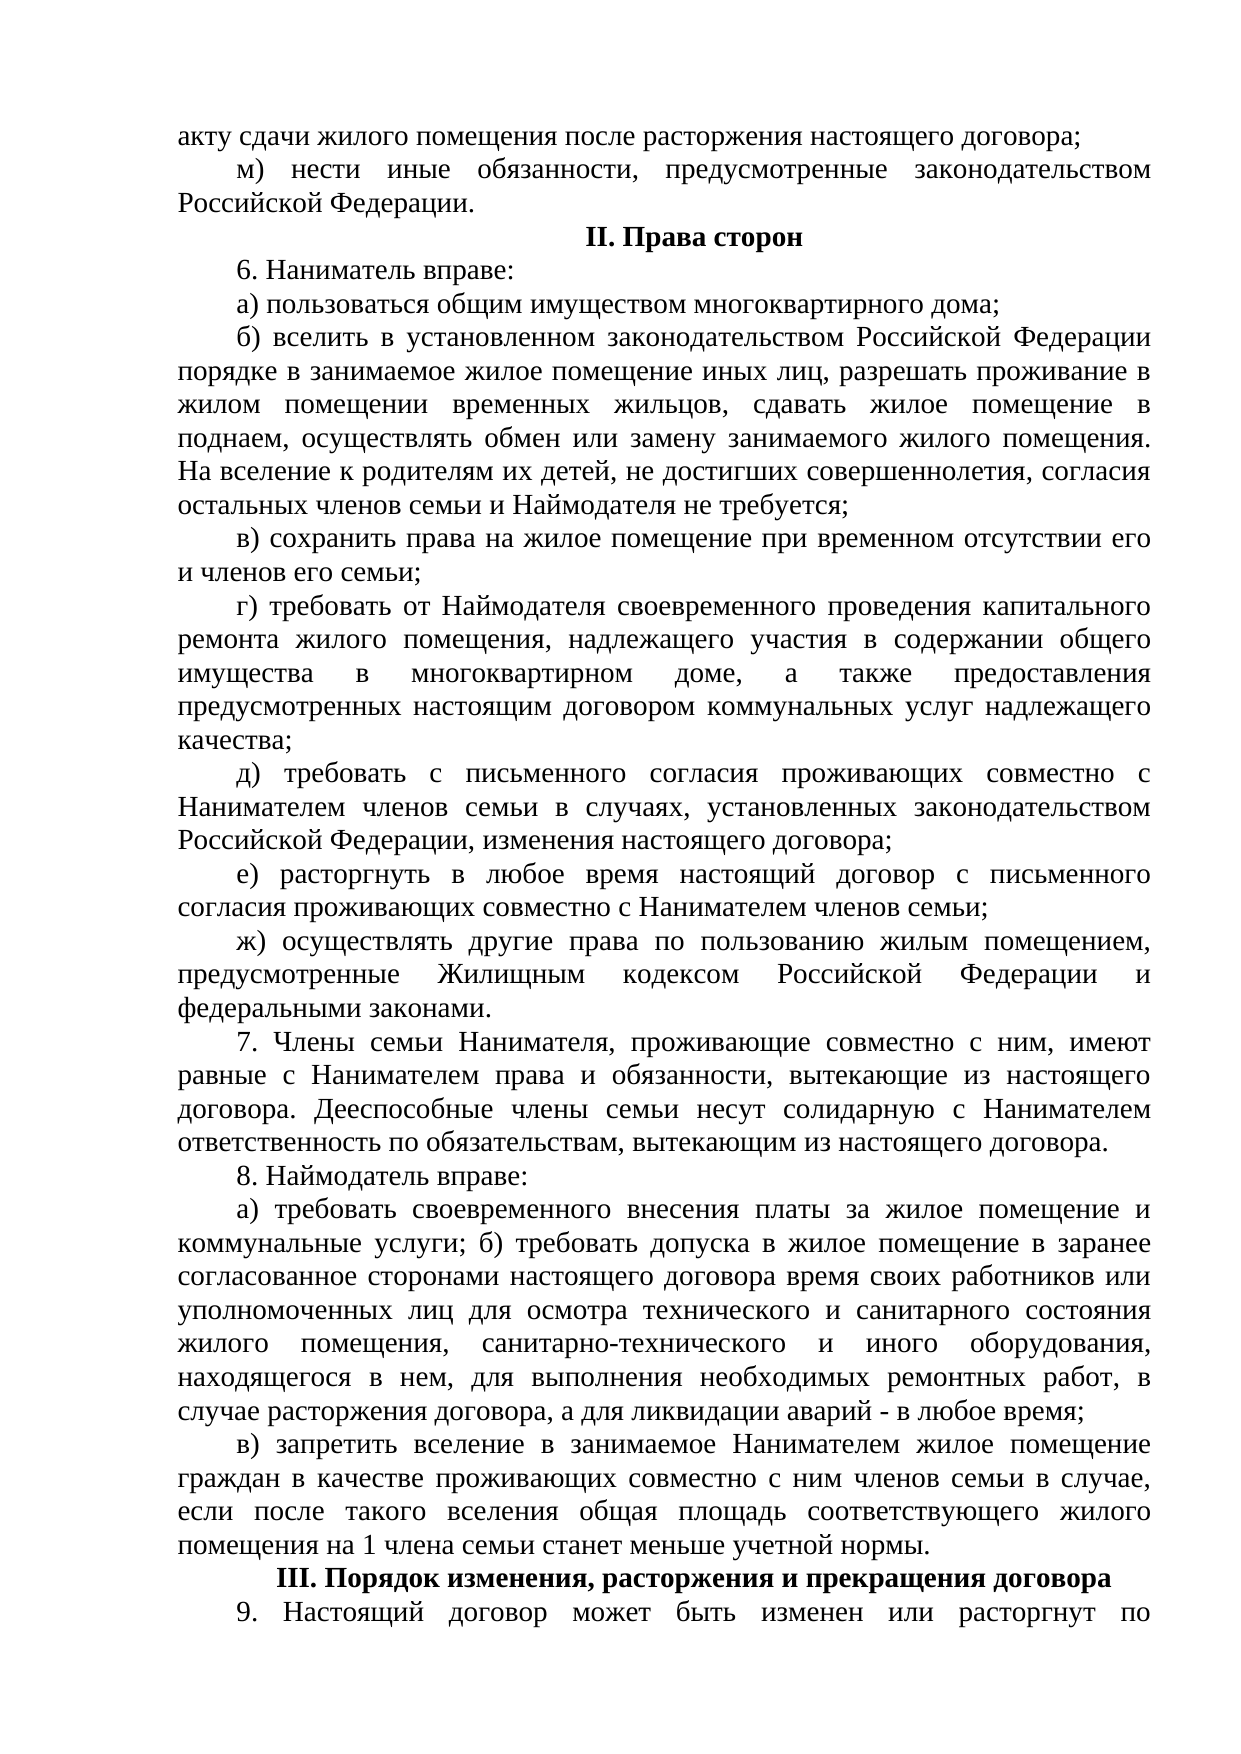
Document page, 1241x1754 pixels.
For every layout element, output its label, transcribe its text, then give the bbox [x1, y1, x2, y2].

text а) пользоваться общим имуществом многоквартирного дома; [177, 286, 1152, 319]
text ж) осуществлять другие права по пользованию жилым помещением, предусмотренные Жилищным кодексом Российской Федерации и федеральными законами. [177, 923, 1152, 1024]
text е) расторгнуть в любое время настоящий договор с письменного согласия проживающих совместно с Нанимателем членов семьи; [177, 856, 1152, 923]
text 8. Наймодатель вправе: [177, 1158, 1152, 1191]
text д) требовать с письменного согласия проживающих совместно с Нанимателем членов семьи в случаях, установленных законодательством Российской Федерации, изменения настоящего договора; [177, 755, 1152, 856]
text в) сохранить права на жилое помещение при временном отсутствии его и членов его семьи; [177, 521, 1152, 588]
text III. Порядок изменения, расторжения и прекращения договора [177, 1560, 1152, 1594]
text 6. Наниматель вправе: [177, 252, 1152, 286]
text 7. Члены семьи Нанимателя, проживающие совместно с ним, имеют равные с Нанимателем права и обязанности, вытекающие из настоящего договора. Дееспособные члены семьи несут солидарную с Нанимателем ответственность по обязательствам, вытекающим из настоящего договора. [177, 1024, 1152, 1158]
text б) вселить в установленном законодательством Российской Федерации порядке в занимаемое жилое помещение иных лиц, разрешать проживание в жилом помещении временных жильцов, сдавать жилое помещение в поднаем, осуществлять обмен или замену занимаемого жилого помещения. На вселение к родителям их детей, не достигших совершеннолетия, согласия остальных членов семьи и Наймодателя не требуется; [177, 319, 1152, 521]
text м) нести иные обязанности, предусмотренные законодательством Российской Федерации. [177, 152, 1152, 219]
text г) требовать от Наймодателя своевременного проведения капитального ремонта жилого помещения, надлежащего участия в содержании общего имущества в многоквартирном доме, а также предоставления предусмотренных настоящим договором коммунальных услуг надлежащего качества; [177, 588, 1152, 755]
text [177, 1594, 1152, 1627]
text в) запретить вселение в занимаемое Нанимателем жилое помещение граждан в качестве проживающих совместно с ним членов семьи в случае, если после такого вселения общая площадь соответствующего жилого помещения на 1 члена семьи станет меньше учетной нормы. [177, 1426, 1152, 1560]
text II. Права сторон [177, 219, 1152, 252]
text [177, 118, 1152, 152]
text а) требовать своевременного внесения платы за жилое помещение и коммунальные услуги; б) требовать допуска в жилое помещение в заранее согласованное сторонами настоящего договора время своих работников или уполномоченных лиц для осмотра технического и санитарного состояния жилого помещения, санитарно-технического и иного оборудования, находящегося в нем, для выполнения необходимых ремонтных работ, в случае расторжения договора, а для ликвидации аварий - в любое время; [177, 1191, 1152, 1426]
